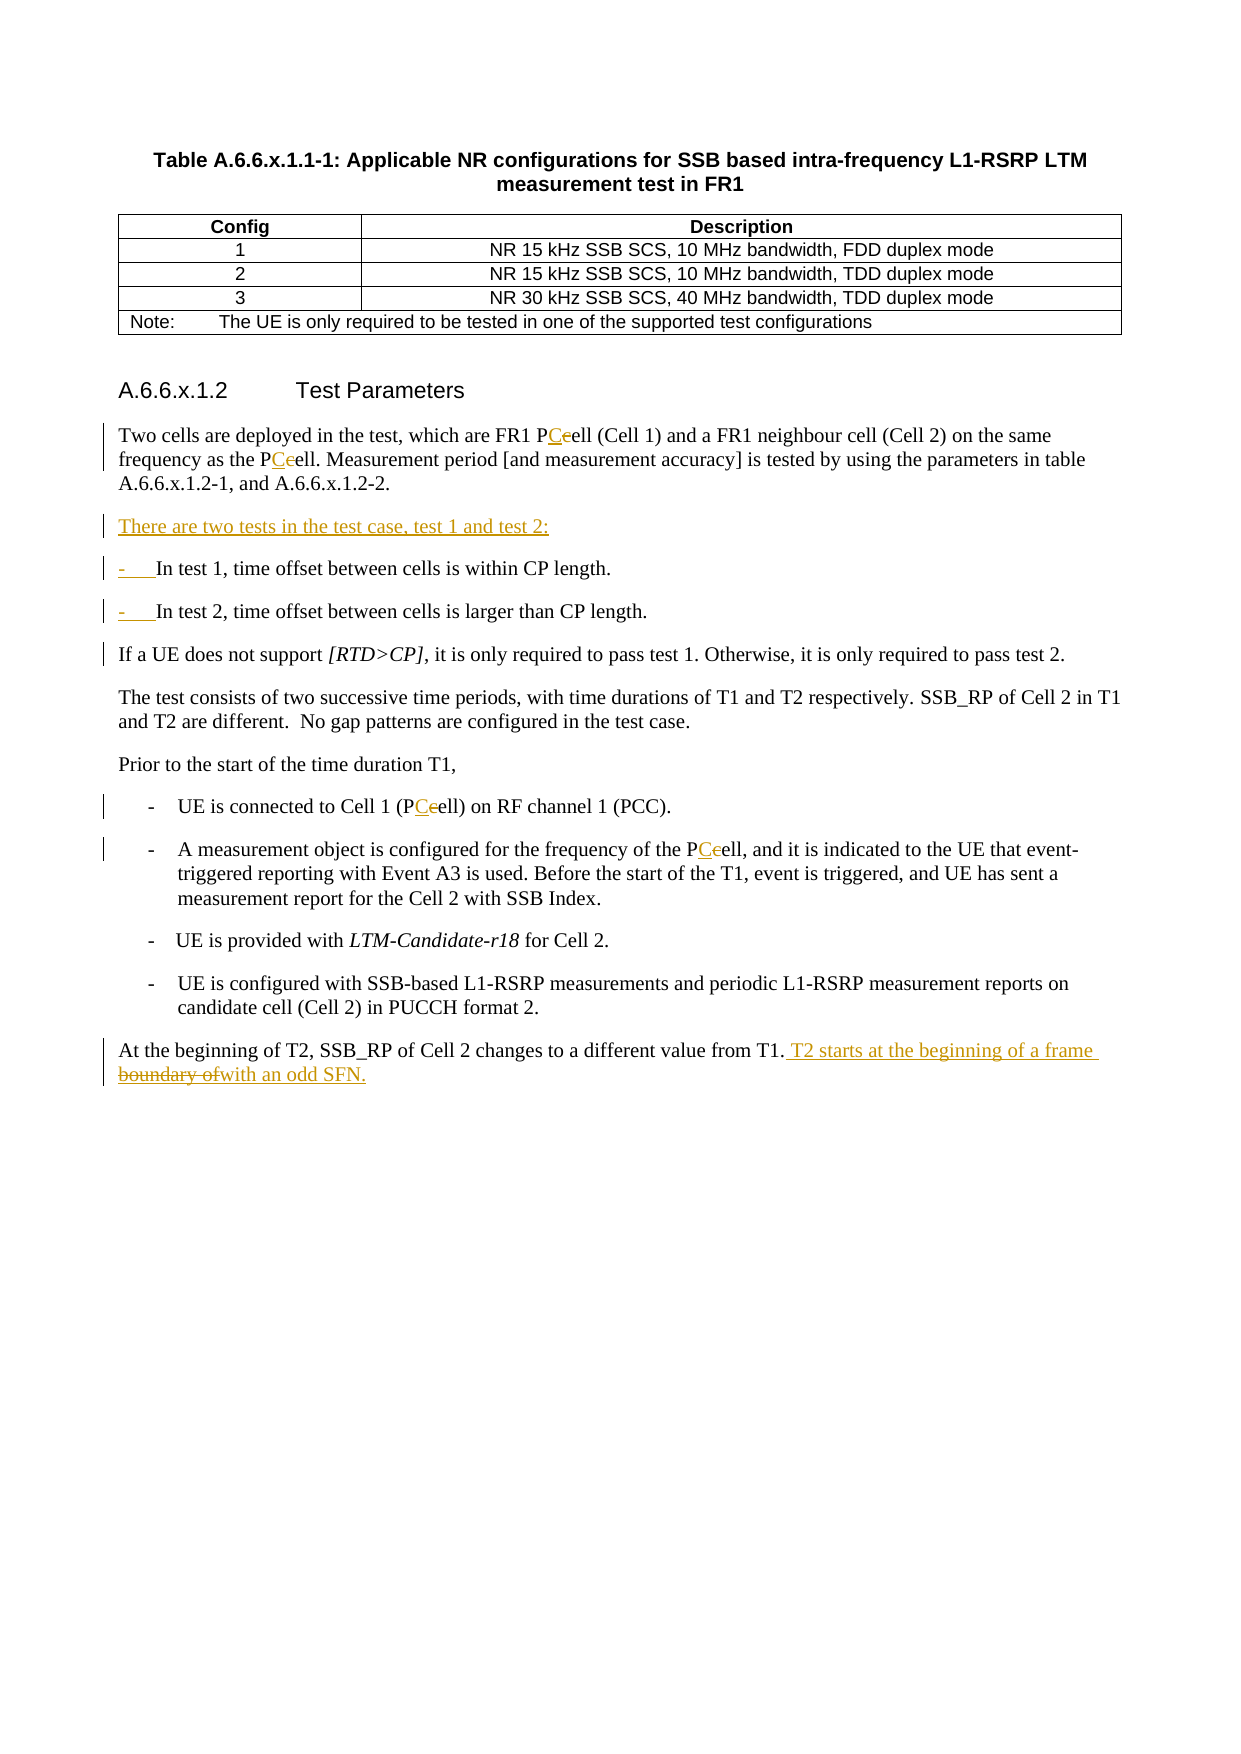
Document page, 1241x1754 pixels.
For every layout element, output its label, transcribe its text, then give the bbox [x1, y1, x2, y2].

text - UE is configured with SSB-based L1-RSRP measurements and periodic L1-RSRP measurement reports on candidate cell (Cell 2) in PUCCH format 2. [148, 971, 1122, 1019]
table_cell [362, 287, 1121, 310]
text Two cells are deployed in the test, which are FR1 Pell (Cell 1) and a FR1 neighbour cell (Cell 2) on the same frequency as the Pell. Measurement period [and measurement accuracy] is tested by using the parameters in table A.6.6.x.1.2-1, and A.6.6.x.1.2-2. [118, 423, 1122, 495]
text In test 2, time offset between cells is larger than CP length. [118, 599, 1122, 623]
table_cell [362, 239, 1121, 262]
text At the beginning of T2, SSB_RP of Cell 2 changes to a different value from T1. [118, 1038, 1122, 1086]
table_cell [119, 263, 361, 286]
text - UE is provided with LTM-Candidate-r18 for Cell 2. [148, 928, 1122, 952]
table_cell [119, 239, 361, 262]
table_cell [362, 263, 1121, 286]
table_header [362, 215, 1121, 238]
text If a UE does not support [RTD>CP], it is only required to pass test 1. Otherwise, it is only required to pass test 2. [118, 642, 1122, 666]
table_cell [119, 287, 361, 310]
subtitle A.6.6.x.1.2 Test Parameters [118, 377, 1122, 404]
text Table A.6.6.x.1.1-1: Applicable NR configurations for SSB based intra-frequency L1-RSRP LTM measurement test in FR1 [118, 148, 1122, 196]
text - UE is connected to Cell 1 (Pell) on RF channel 1 (PCC). [148, 794, 1122, 818]
text The test consists of two successive time periods, with time durations of T1 and T2 respectively. SSB_RP of Cell 2 in T1 and T2 are different. No gap patterns are configured in the test case. [118, 685, 1122, 733]
text In test 1, time offset between cells is within CP length. [118, 556, 1122, 580]
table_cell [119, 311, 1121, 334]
text - A measurement object is configured for the frequency of the Pell, and it is indicated to the UE that event-triggered reporting with Event A3 is used. Before the start of the T1, event is triggered, and UE has sent a measurement report for the Cell 2 with SSB Index. [148, 837, 1122, 909]
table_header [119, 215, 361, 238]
text Prior to the start of the time duration T1, [118, 752, 1122, 776]
